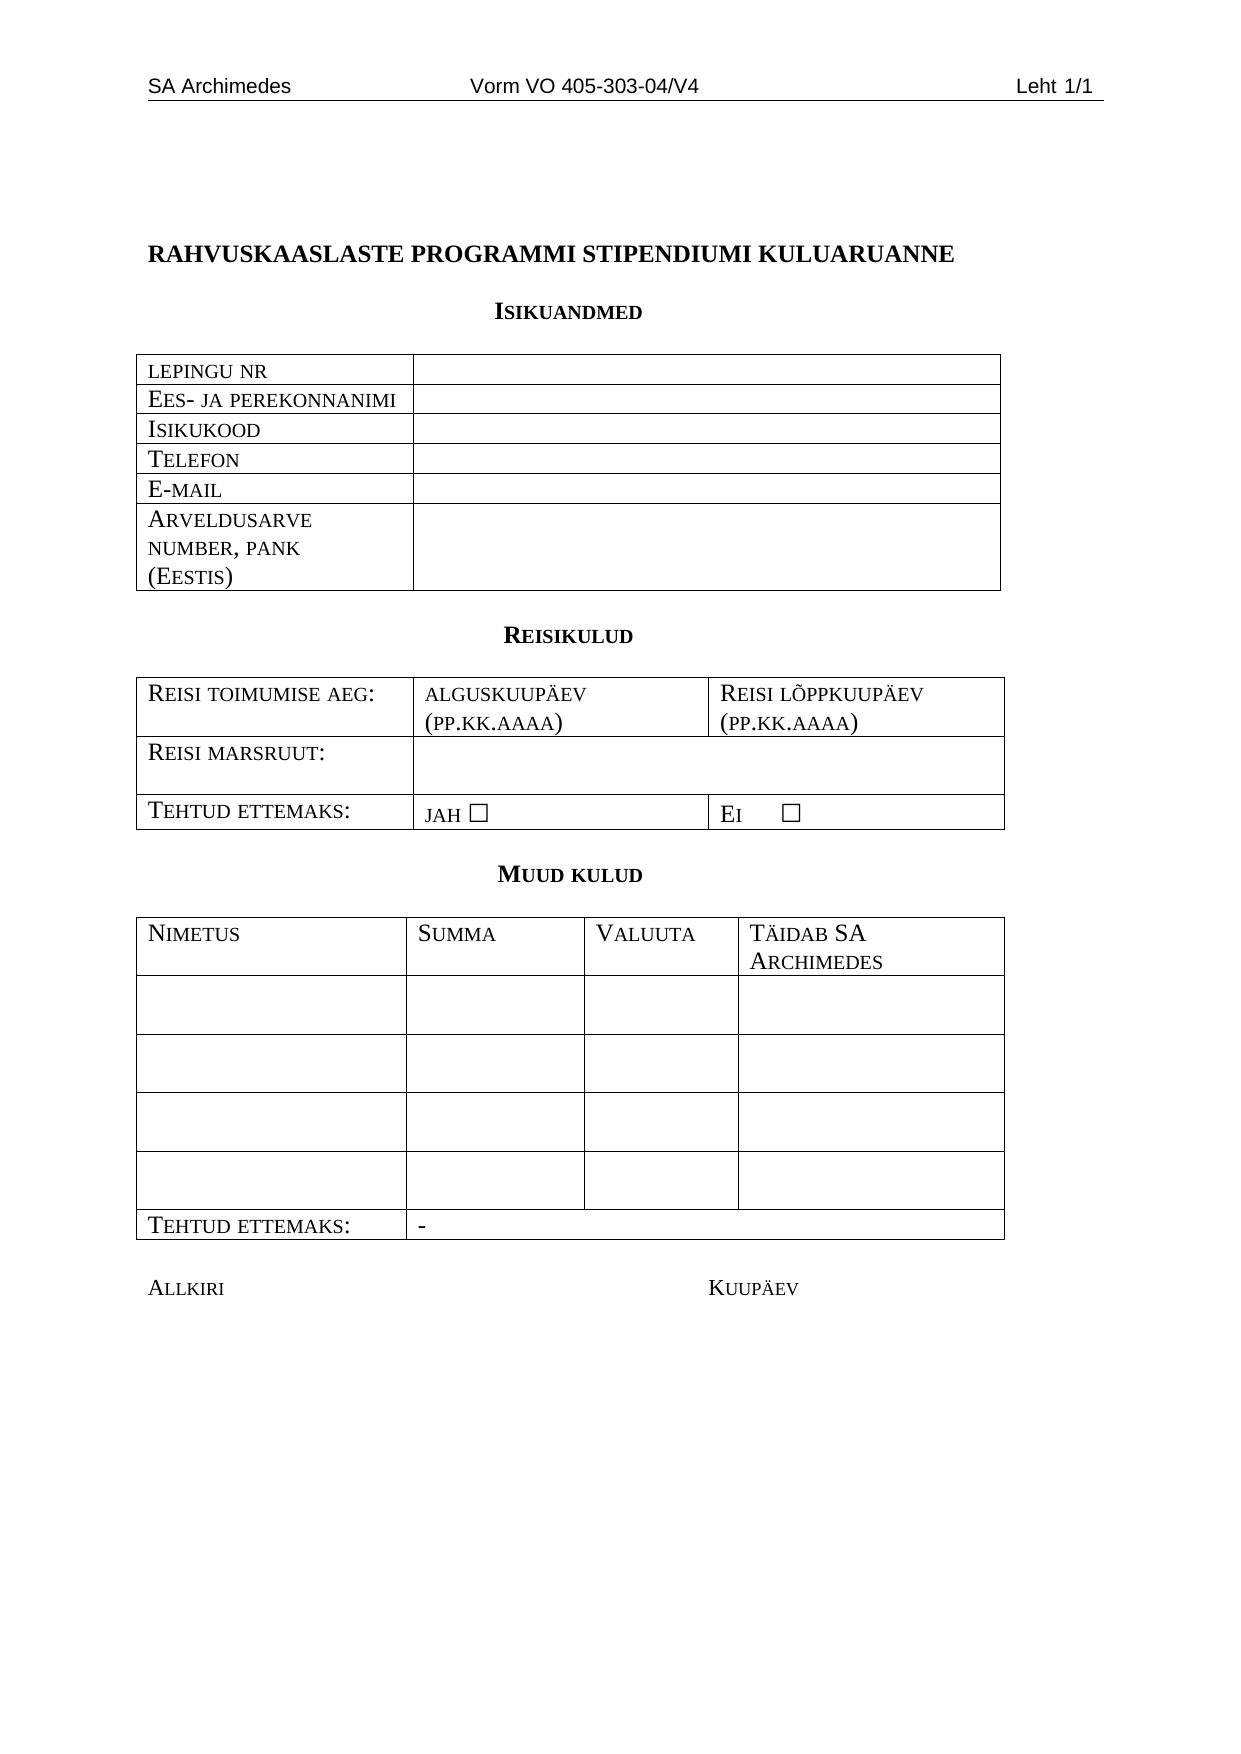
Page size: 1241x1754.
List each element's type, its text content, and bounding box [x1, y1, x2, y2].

table_cell Telefon [137, 444, 413, 473]
table_cell Muud kulud [136, 830, 1004, 917]
table_cell Arveldusarve number, pank (Eestis) [137, 504, 413, 590]
table_cell [414, 504, 1000, 590]
table_cell [414, 414, 1000, 443]
table_cell Reisi toimumise aeg: [137, 678, 413, 736]
table_cell Reisi marsruut: [137, 737, 413, 794]
table_cell lepingu nr [137, 355, 413, 383]
table_cell [137, 976, 406, 1034]
table_cell [414, 444, 1000, 473]
table_cell [407, 976, 584, 1034]
table_cell Isikukood [137, 414, 413, 443]
table_cell [137, 1093, 406, 1151]
table_cell Tehtud ettemaks: [137, 795, 413, 829]
table_cell [739, 1152, 1004, 1209]
table_cell [585, 1093, 738, 1151]
table_cell alguskuupäev (pp.kk.aaaa) [414, 678, 708, 736]
table_cell Reisi lõppkuupäev (pp.kk.aaaa) [709, 678, 1004, 736]
table_cell Ei i [709, 795, 1004, 829]
table_header Isikuandmed [136, 296, 1000, 354]
table_cell [137, 1152, 406, 1209]
table_cell [739, 1035, 1004, 1092]
table_cell [137, 1035, 406, 1092]
table_cell - [407, 1210, 1004, 1239]
table_cell Nimetus [137, 918, 406, 975]
table_cell [585, 1035, 738, 1092]
table_cell [414, 355, 1000, 383]
table_cell [407, 1035, 584, 1092]
table_cell Reisikulud [136, 591, 1000, 677]
table_cell E-mail [137, 474, 413, 503]
table_cell Valuuta [585, 918, 738, 975]
table_cell [414, 474, 1000, 503]
table_cell Summa [407, 918, 584, 975]
text Allkiri Kuupäev [148, 1274, 1093, 1300]
table_cell [739, 1093, 1004, 1151]
table_cell [414, 385, 1000, 413]
table_cell [585, 976, 738, 1034]
table_cell jah [414, 795, 708, 829]
table_cell [407, 1093, 584, 1151]
table_cell Täidab SA Archimedes [739, 918, 1004, 975]
table_cell [585, 1152, 738, 1209]
table_cell [407, 1152, 584, 1209]
table_cell Tehtud ettemaks: [137, 1210, 406, 1239]
table_cell [414, 737, 1004, 794]
table_cell [739, 976, 1004, 1034]
text RAHVUSKAASLASTE PROGRAMMI STIPENDIUMI KULUARUANNE [148, 239, 1093, 267]
table_cell Ees- ja perekonnanimi [137, 385, 413, 413]
